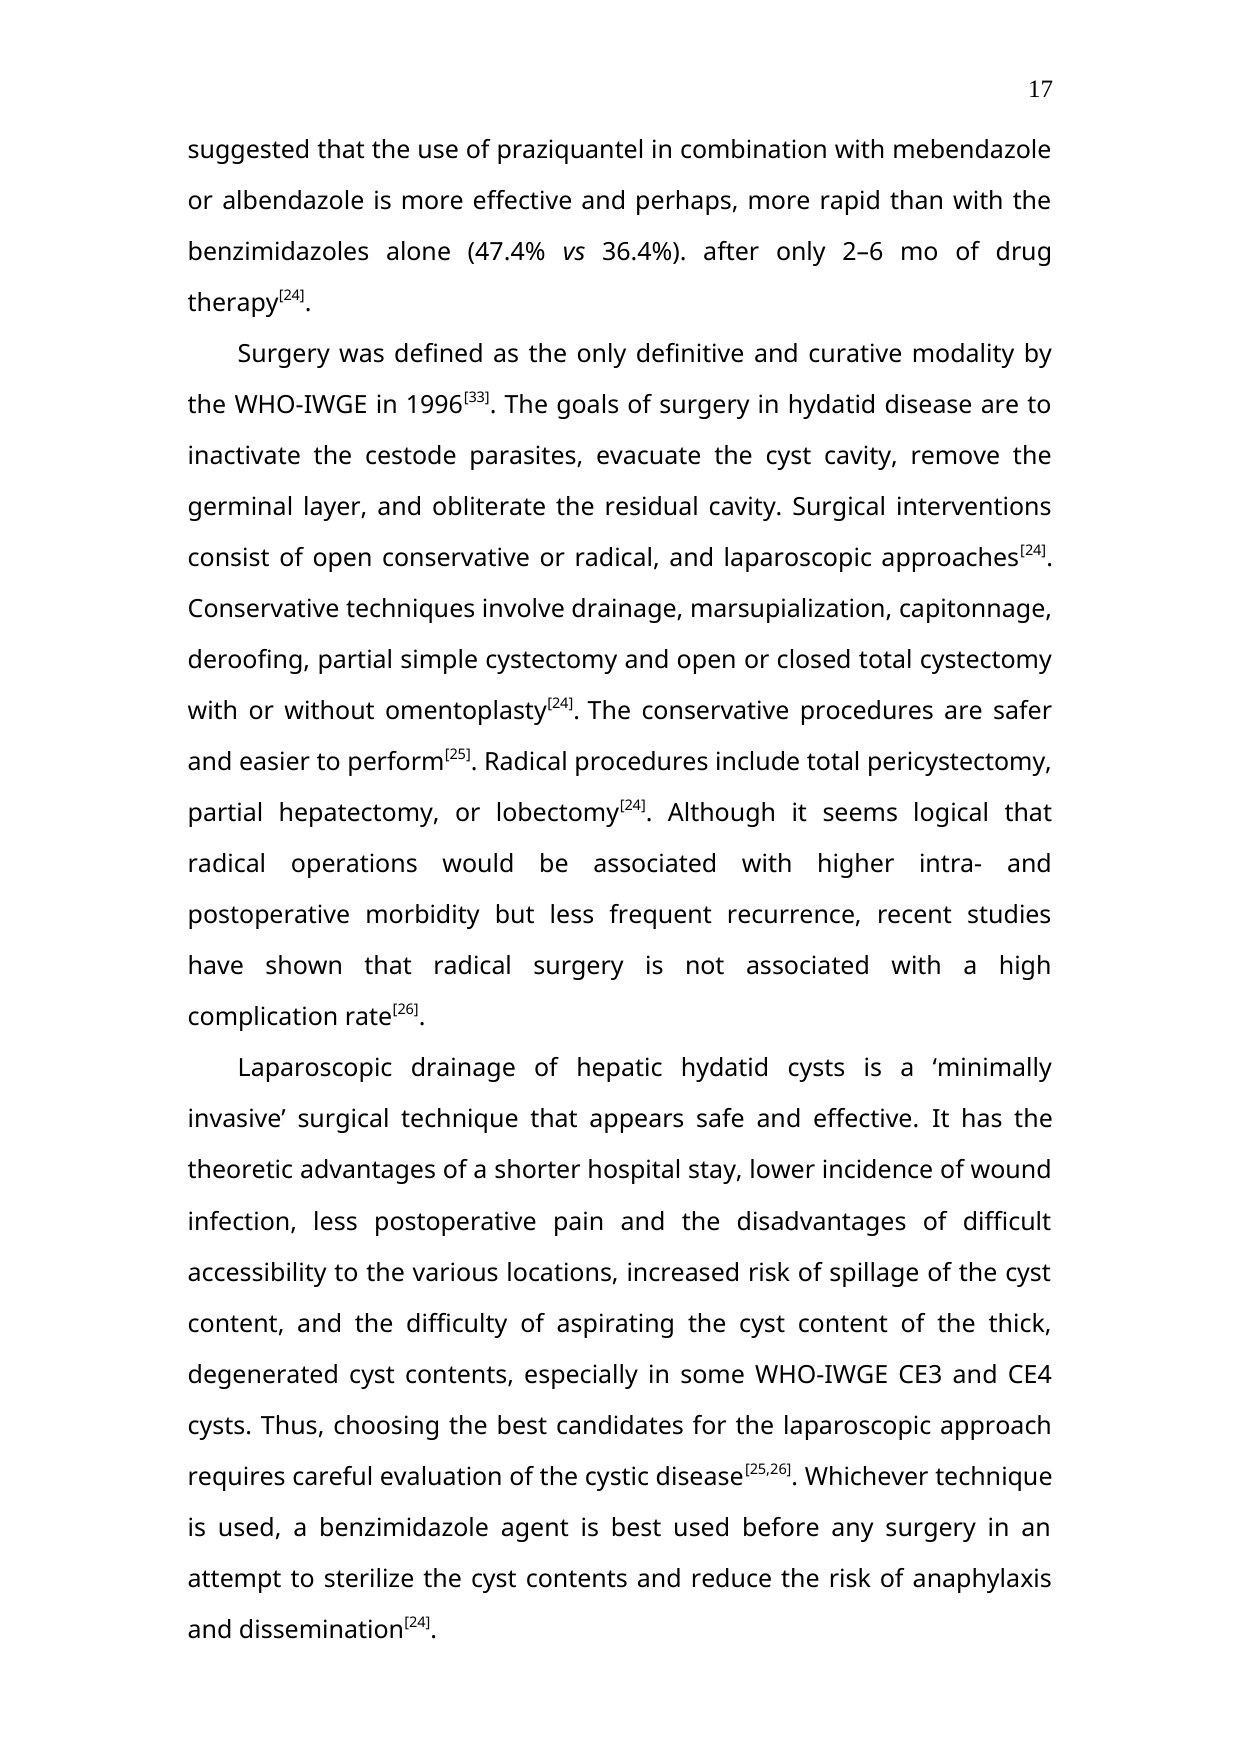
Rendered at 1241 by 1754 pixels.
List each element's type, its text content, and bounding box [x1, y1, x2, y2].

text Laparoscopic drainage of hepatic hydatid cysts is a ‘minimally invasive’ surgical technique that appears safe and effective. It has the theoretic advantages of a shorter hospital stay, lower incidence of wound infection, less postoperative pain and the disadvantages of difficult accessibility to the various locations, increased risk of spillage of the cyst content, and the difficulty of aspirating the cyst content of the thick, degenerated cyst contents, especially in some WHO-IWGE CE3 and CE4 cysts. Thus, choosing the best candidates for the laparoscopic approach requires careful evaluation of the cystic disease[25,26]. Whichever technique is used, a benzimidazole agent is best used before any surgery in an attempt to sterilize the cyst contents and reduce the risk of anaphylaxis and dissemination[24]. [187, 1050, 1053, 1646]
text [187, 131, 1053, 318]
text Surgery was defined as the only definitive and curative modality by the WHO-IWGE in 1996[33]. The goals of surgery in hydatid disease are to inactivate the cestode parasites, evacuate the cyst cavity, remove the germinal layer, and obliterate the residual cavity. Surgical interventions consist of open conservative or radical, and laparoscopic approaches[24]. Conservative techniques involve drainage, marsupialization, capitonnage, deroofing, partial simple cystectomy and open or closed total cystectomy with or without omentoplasty[24]. The conservative procedures are safer and easier to perform[25]. Radical procedures include total pericystectomy, partial hepatectomy, or lobectomy[24]. Although it seems logical that radical operations would be associated with higher intra- and postoperative morbidity but less frequent recurrence, recent studies have shown that radical surgery is not associated with a high complication rate[26]. [187, 335, 1053, 1033]
